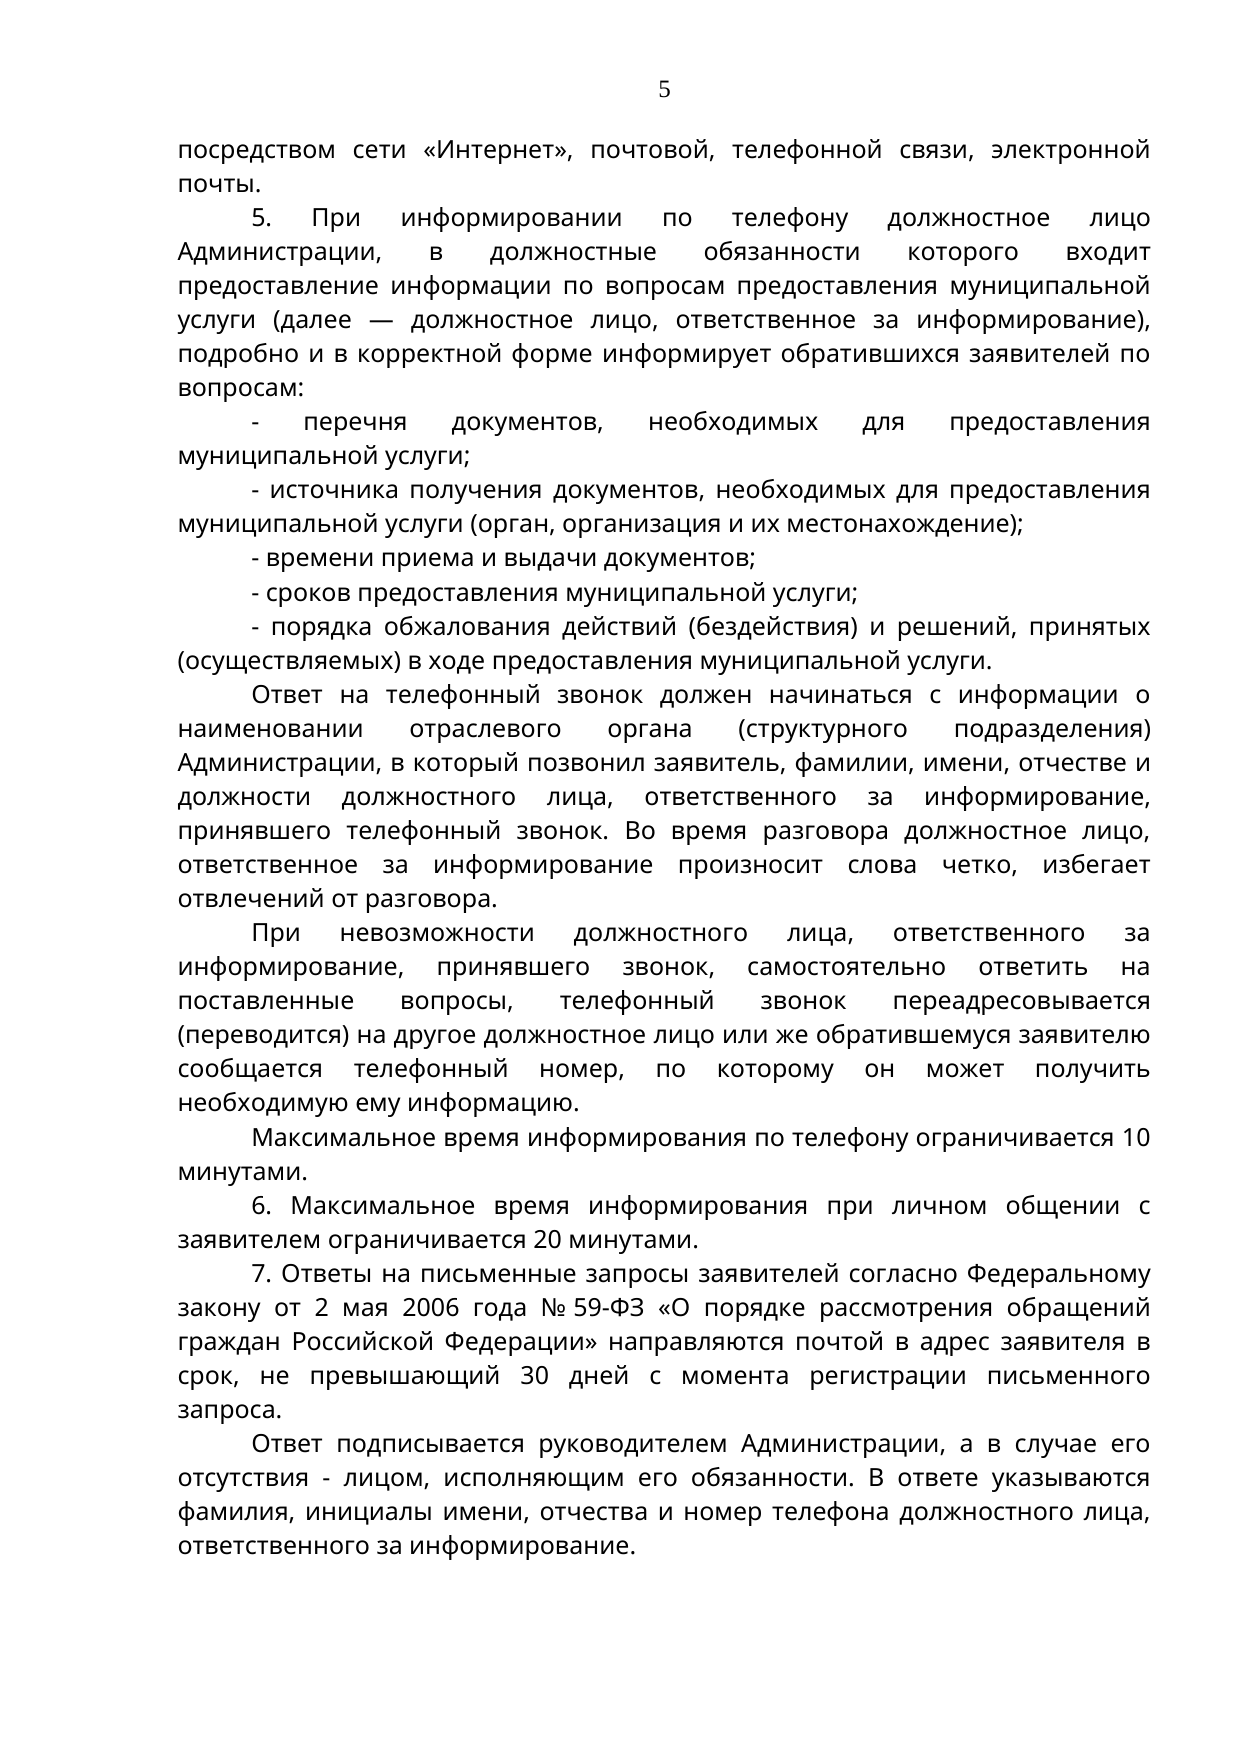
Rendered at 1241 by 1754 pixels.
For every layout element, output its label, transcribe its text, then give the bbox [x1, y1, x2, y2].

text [177, 131, 1152, 199]
text Ответ на телефонный звонок должен начинаться с информации о наименовании отраслевого органа (структурного подразделения) Администрации, в который позвонил заявитель, фамилии, имени, отчестве и должности должностного лица, ответственного за информирование, принявшего телефонный звонок. Во время разговора должностное лицо, ответственное за информирование произносит слова четко, избегает отвлечений от разговора. [177, 676, 1152, 915]
text - времени приема и выдачи документов; [177, 540, 1152, 574]
text 5. При информировании по телефону должностное лицо Администрации, в должностные обязанности которого входит предоставление информации по вопросам предоставления муниципальной услуги (далее — должностное лицо, ответственное за информирование), подробно и в корректной форме информирует обратившихся заявителей по вопросам: [177, 199, 1152, 404]
text Ответ подписывается руководителем Администрации, а в случае его отсутствия - лицом, исполняющим его обязанности. В ответе указываются фамилия, инициалы имени, отчества и номер телефона должностного лица, ответственного за информирование. [177, 1426, 1152, 1562]
text - сроков предоставления муниципальной услуги; [177, 574, 1152, 608]
text - источника получения документов, необходимых для предоставления муниципальной услуги (орган, организация и их местонахождение); [177, 472, 1152, 540]
text Максимальное время информирования по телефону ограничивается 10 минутами. [177, 1119, 1152, 1187]
text При невозможности должностного лица, ответственного за информирование, принявшего звонок, самостоятельно ответить на поставленные вопросы, телефонный звонок переадресовывается (переводится) на другое должностное лицо или же обратившемуся заявителю сообщается телефонный номер, по которому он может получить необходимую ему информацию. [177, 915, 1152, 1119]
text 6. Максимальное время информирования при личном общении с заявителем ограничивается 20 минутами. [177, 1187, 1152, 1255]
text 7. Ответы на письменные запросы заявителей согласно Федеральному закону от 2 мая 2006 года № 59-ФЗ «О порядке рассмотрения обращений граждан Российской Федерации» направляются почтой в адрес заявителя в срок, не превышающий 30 дней с момента регистрации письменного запроса. [177, 1255, 1152, 1426]
text - перечня документов, необходимых для предоставления муниципальной услуги; [177, 404, 1152, 472]
text - порядка обжалования действий (бездействия) и решений, принятых (осуществляемых) в ходе предоставления муниципальной услуги. [177, 608, 1152, 676]
